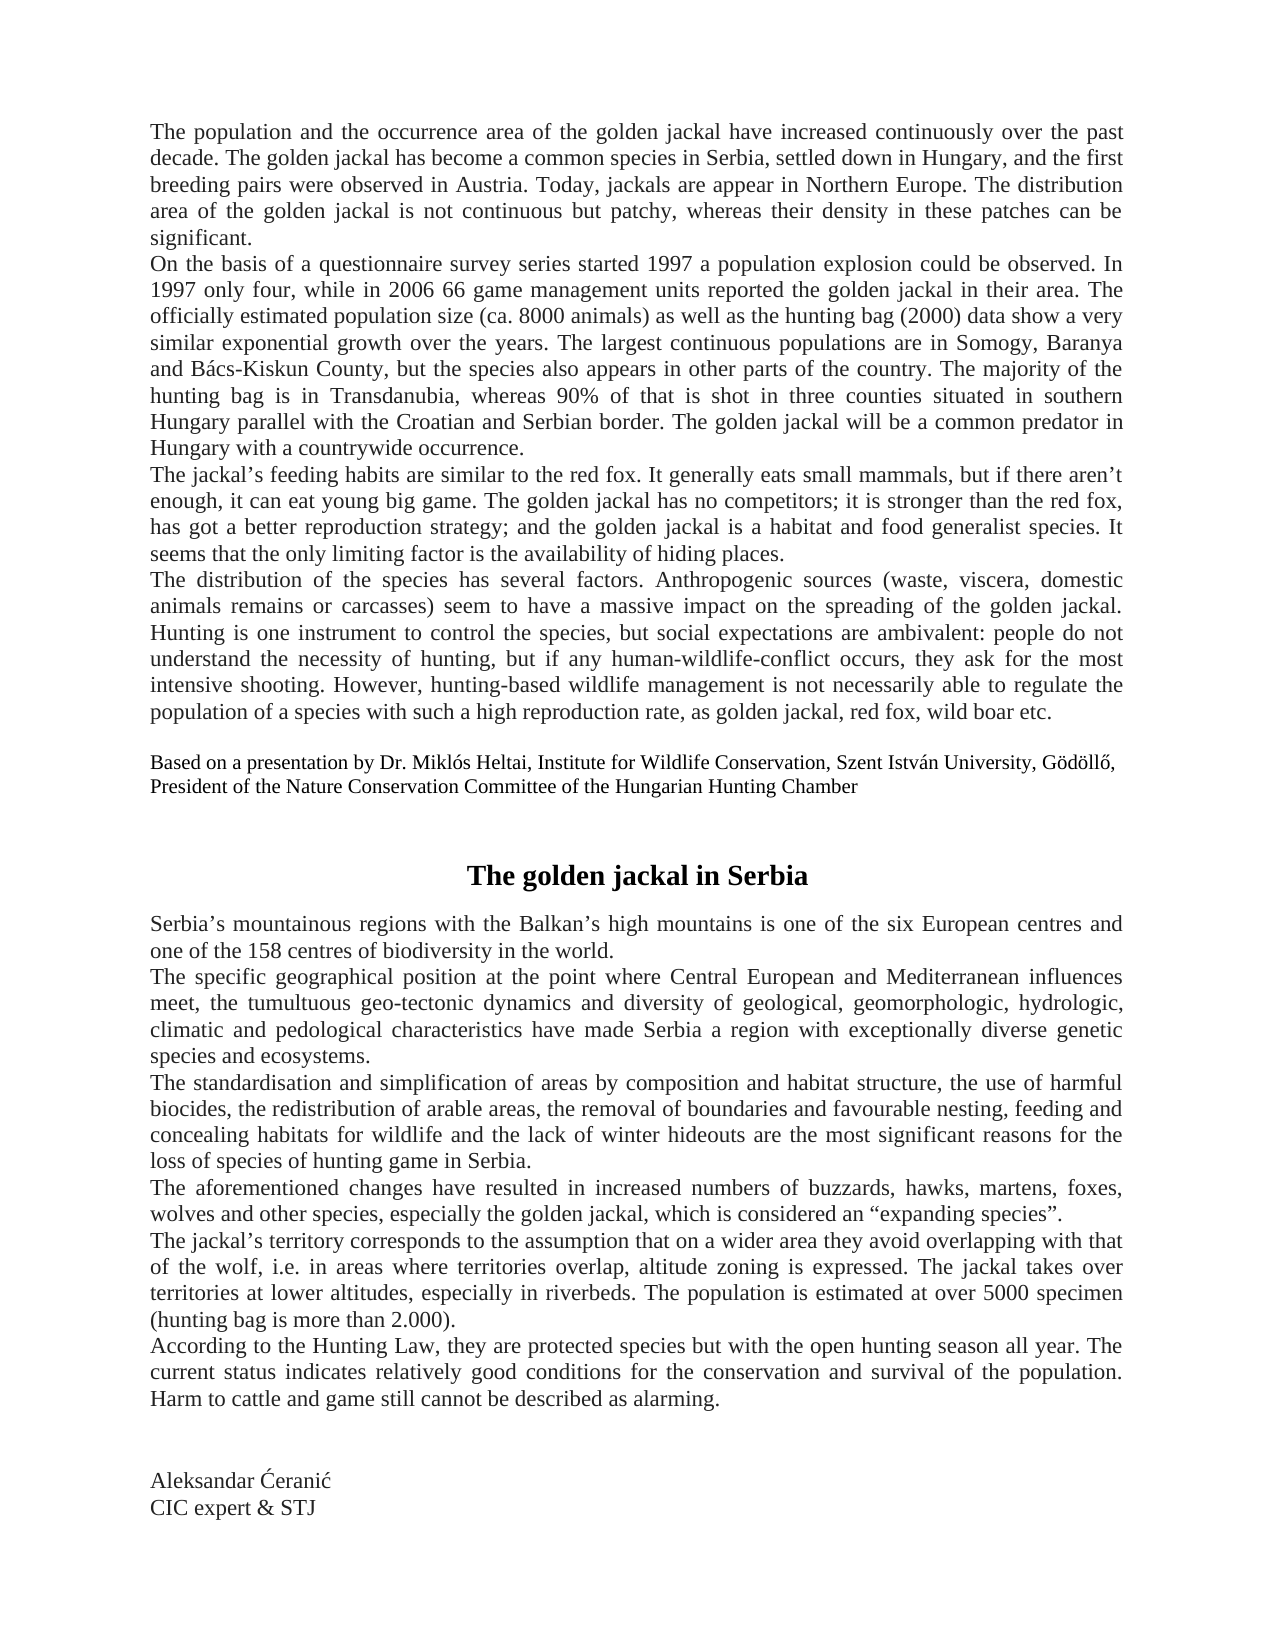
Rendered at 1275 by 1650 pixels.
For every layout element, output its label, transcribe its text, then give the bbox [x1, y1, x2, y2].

text The jackal’s territory corresponds to the assumption that on a wider area they avoid overlapping with that of the wolf, i.e. in areas where territories overlap, altitude zoning is expressed. The jackal takes over territories at lower altitudes, especially in riverbeds. The population is estimated at over 5000 specimen (hunting bag is more than 2.000). [150, 1227, 1125, 1332]
text On the basis of a questionnaire survey series started 1997 a population explosion could be observed. In 1997 only four, while in 2006 66 game management units reported the golden jackal in their area. The officially estimated population size (ca. 8000 animals) as well as the hunting bag (2000) data show a very similar exponential growth over the years. The largest continuous populations are in Somogy, Baranya and Bács-Kiskun County, but the species also appears in other parts of the country. The majority of the hunting bag is in Transdanubia, whereas 90% of that is shot in three counties situated in southern Hungary parallel with the Croatian and Serbian border. The golden jackal will be a common predator in Hungary with a countrywide occurrence. [150, 250, 1125, 461]
text Based on a presentation by Dr. Miklós Heltai, Institute for Wildlife Conservation, Szent István University, Gödöllő, President of the Nature Conservation Committee of the Hungarian Hunting Chamber [150, 750, 1125, 798]
text The golden jackal in Serbia [150, 858, 1125, 891]
text Serbia’s mountainous regions with the Balkan’s high mountains is one of the six European centres and one of the 158 centres of biodiversity in the world. [150, 910, 1125, 963]
text Aleksandar Ćeranić [150, 1467, 1125, 1493]
text The specific geographical position at the point where Central European and Mediterranean influences meet, the tumultuous geo-tectonic dynamics and diversity of geological, geomorphologic, hydrologic, climatic and pedological characteristics have made Serbia a region with exceptionally diverse genetic species and ecosystems. [150, 963, 1125, 1068]
text CIC expert & STJ [150, 1493, 1125, 1520]
text The population and the occurrence area of the golden jackal have increased continuously over the past decade. The golden jackal has become a common species in Serbia, settled down in Hungary, and the first breeding pairs were observed in Austria. Today, jackals are appear in Northern Europe. The distribution area of the golden jackal is not continuous but patchy, whereas their density in these patches can be significant. [150, 118, 1125, 250]
text The aforementioned changes have resulted in increased numbers of buzzards, hawks, martens, foxes, wolves and other species, especially the golden jackal, which is considered an “expanding species”. [150, 1174, 1125, 1227]
text The jackal’s feeding habits are similar to the red fox. It generally eats small mammals, but if there aren’t enough, it can eat young big game. The golden jackal has no competitors; it is stronger than the red fox, has got a better reproduction strategy; and the golden jackal is a habitat and food generalist species. It seems that the only limiting factor is the availability of hiding places. [150, 461, 1125, 566]
text The standardisation and simplification of areas by composition and habitat structure, the use of harmful biocides, the redistribution of arable areas, the removal of boundaries and favourable nesting, feeding and concealing habitats for wildlife and the lack of winter hideouts are the most significant reasons for the loss of species of hunting game in Serbia. [150, 1068, 1125, 1174]
text According to the Hunting Law, they are protected species but with the open hunting season all year. The current status indicates relatively good conditions for the conservation and survival of the population. Harm to cattle and game still cannot be described as alarming. [150, 1332, 1125, 1411]
text The distribution of the species has several factors. Anthropogenic sources (waste, viscera, domestic animals remains or carcasses) seem to have a massive impact on the spreading of the golden jackal. Hunting is one instrument to control the species, but social expectations are ambivalent: people do not understand the necessity of hunting, but if any human-wildlife-conflict occurs, they ask for the most intensive shooting. However, hunting-based wildlife management is not necessarily able to regulate the population of a species with such a high reproduction rate, as golden jackal, red fox, wild boar etc. [150, 566, 1125, 724]
